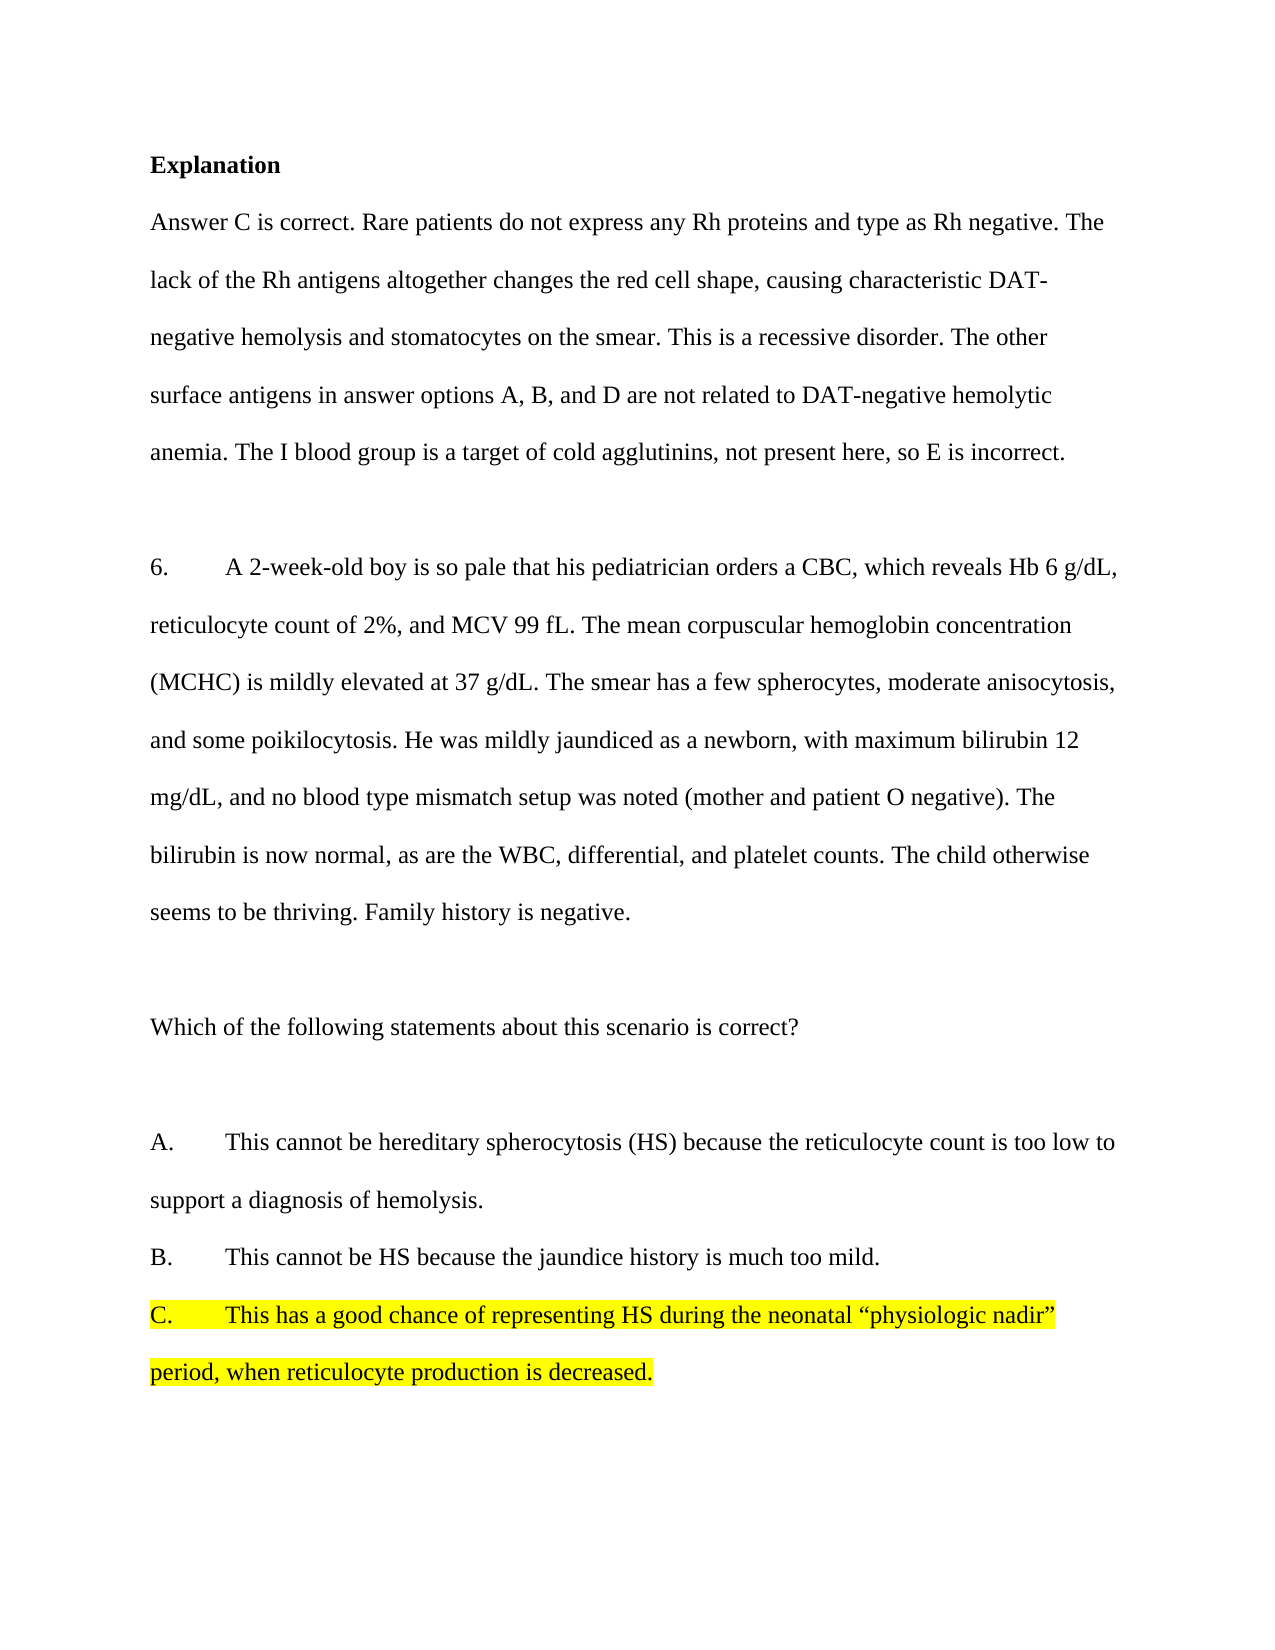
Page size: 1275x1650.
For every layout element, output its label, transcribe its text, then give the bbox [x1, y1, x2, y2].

text Explanation [150, 150, 1125, 179]
text C. This has a good chance of representing HS during the neonatal “physiologic nadir” period, when reticulocyte production is decreased. [150, 1300, 1125, 1386]
text Which of the following statements about this scenario is correct? [150, 1012, 1125, 1041]
text B. This cannot be HS because the jaundice history is much too mild. [150, 1242, 1125, 1271]
text 6. A 2-week-old boy is so pale that his pediatrician orders a CBC, which reveals Hb 6 g/dL, reticulocyte count of 2%, and MCV 99 fL. The mean corpuscular hemoglobin concentration (MCHC) is mildly elevated at 37 g/dL. The smear has a few spherocytes, moderate anisocytosis, and some poikilocytosis. He was mildly jaundiced as a newborn, with maximum bilirubin 12 mg/dL, and no blood type mismatch setup was noted (mother and patient O negative). The bilirubin is now normal, as are the WBC, differential, and platelet counts. The child otherwise seems to be thriving. Family history is negative. [150, 552, 1125, 926]
text A. This cannot be hereditary spherocytosis (HS) because the reticulocyte count is too low to support a diagnosis of hemolysis. [150, 1127, 1125, 1214]
text Answer C is correct. Rare patients do not express any Rh proteins and type as Rh negative. The lack of the Rh antigens altogether changes the red cell shape, causing characteristic DAT-negative hemolysis and stomatocytes on the smear. This is a recessive disorder. The other surface antigens in answer options A, B, and D are not related to DAT-negative hemolytic anemia. The I blood group is a target of cold agglutinins, not present here, so E is incorrect. [150, 207, 1125, 466]
